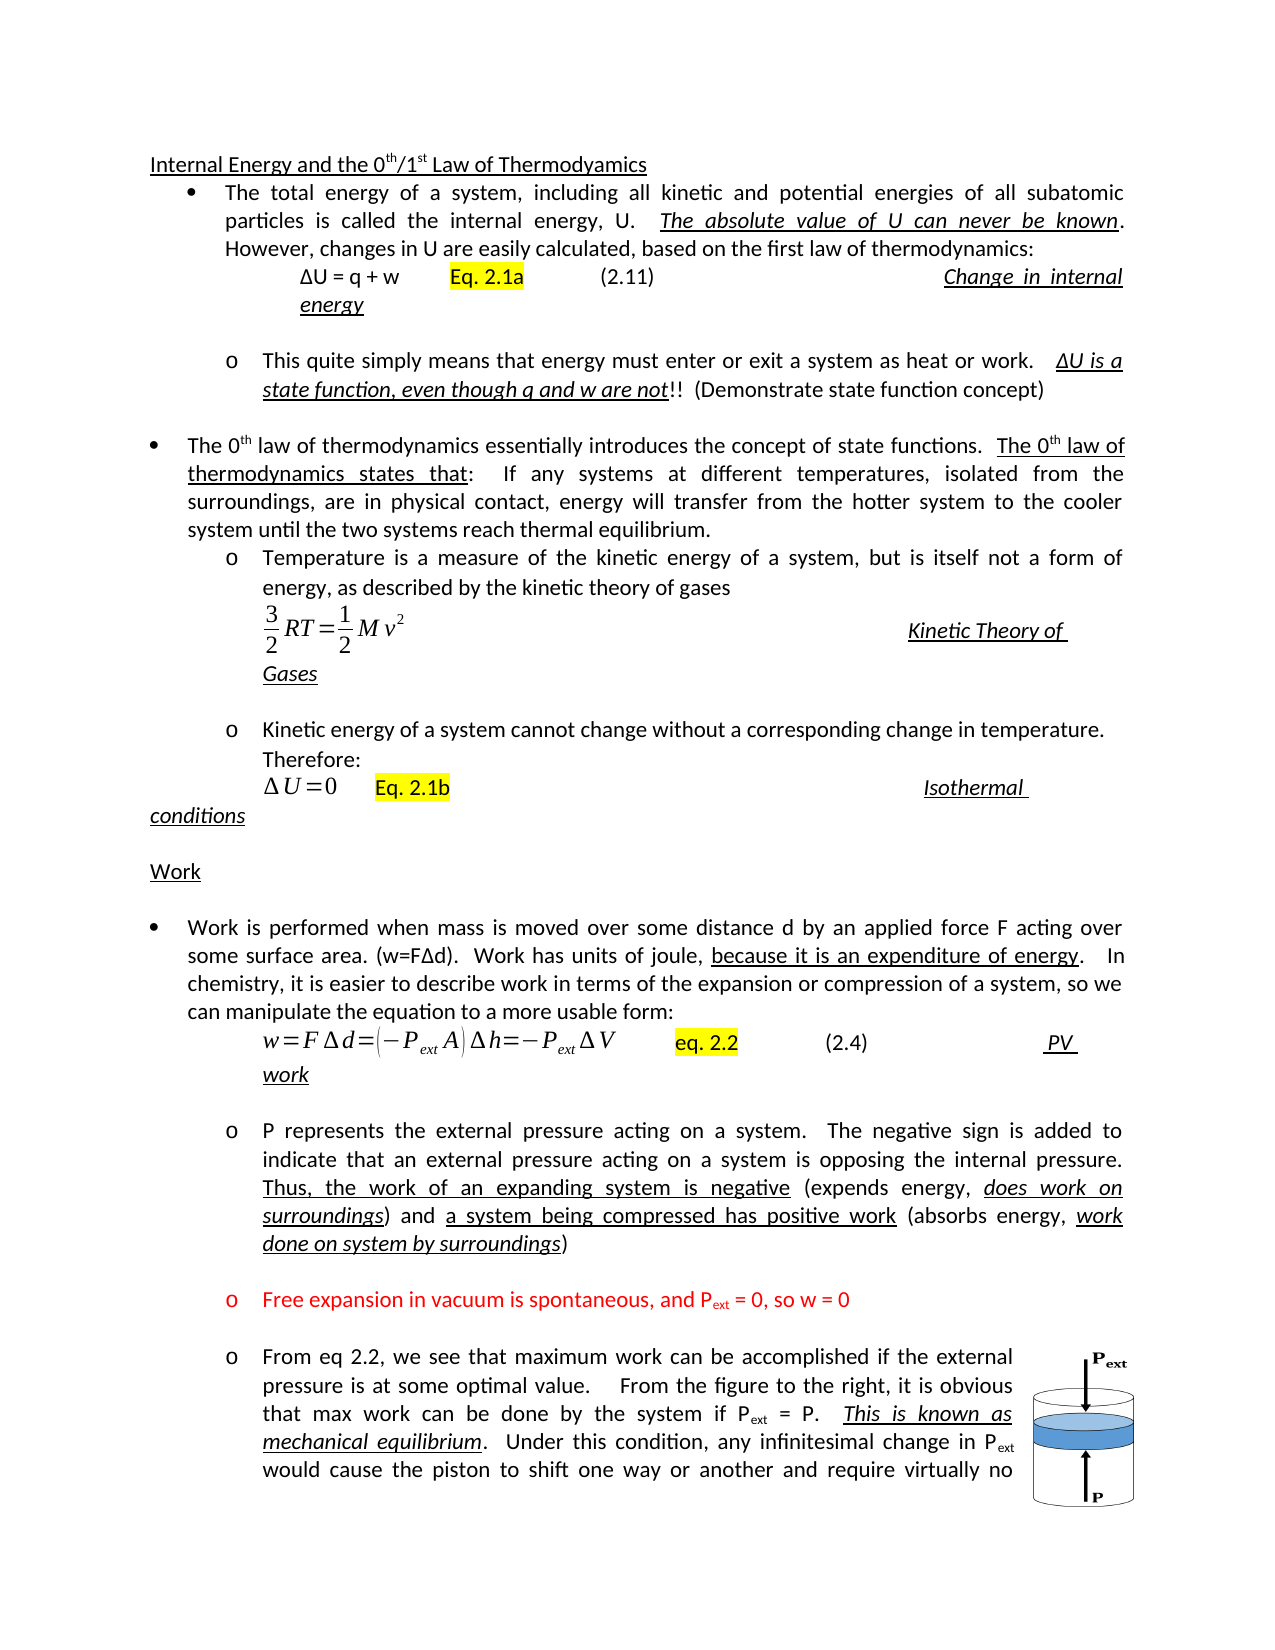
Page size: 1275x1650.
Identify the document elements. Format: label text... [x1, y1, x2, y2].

text Kinetic Theory of Gases [262, 601, 1125, 688]
list The 0th law of thermodynamics essentially introduces the concept of state functions. The 0th law of thermodynamics states that: If any systems at different temperatures, isolated from the surroundings, are in physical contact, energy will transfer from the hotter system to the cooler system until the two systems reach thermal equilibrium. [150, 431, 1125, 543]
text Work [150, 857, 1125, 885]
list This quite simply means that energy must enter or exit a system as heat or work. ΔU is a state function, even though q and w are not!! (Demonstrate state function concept) [225, 346, 1125, 403]
list Temperature is a measure of the kinetic energy of a system, but is itself not a form of energy, as described by the kinetic theory of gases [225, 543, 1125, 601]
text ΔU = q + w Eq. 2.1a (2.11) Change in internal energy [300, 262, 1125, 318]
list Work is performed when mass is moved over some distance d by an applied force F acting over some surface area. (w=FΔd). Work has units of joule, because it is an expenditure of energy. In chemistry, it is easier to describe work in terms of the expansion or compression of a system, so we can manipulate the equation to a more usable form: [150, 913, 1125, 1025]
text Internal Energy and the 0th/1st Law of Thermodyamics [150, 150, 1125, 178]
list P represents the external pressure acting on a system. The negative sign is added to indicate that an external pressure acting on a system is opposing the internal pressure. Thus, the work of an expanding system is negative (expends energy, does work on surroundings) and a system being compressed has positive work (absorbs energy, work done on system by surroundings) [225, 1116, 1125, 1257]
list Kinetic energy of a system cannot change without a corresponding change in temperature. Therefore: [225, 716, 1125, 773]
list Free expansion in vacuum is spontaneous, and Pext = 0, so w = 0 [225, 1285, 1125, 1314]
list The total energy of a system, including all kinetic and potential energies of all subatomic particles is called the internal energy, U. The absolute value of U can never be known. However, changes in U are easily calculated, based on the first law of thermodynamics: [187, 178, 1125, 262]
text Eq. 2.1b Isothermal conditions [150, 773, 1125, 829]
text eq. 2.2 (2.4) PV work [262, 1025, 1125, 1088]
picture [1033, 1342, 1139, 1514]
